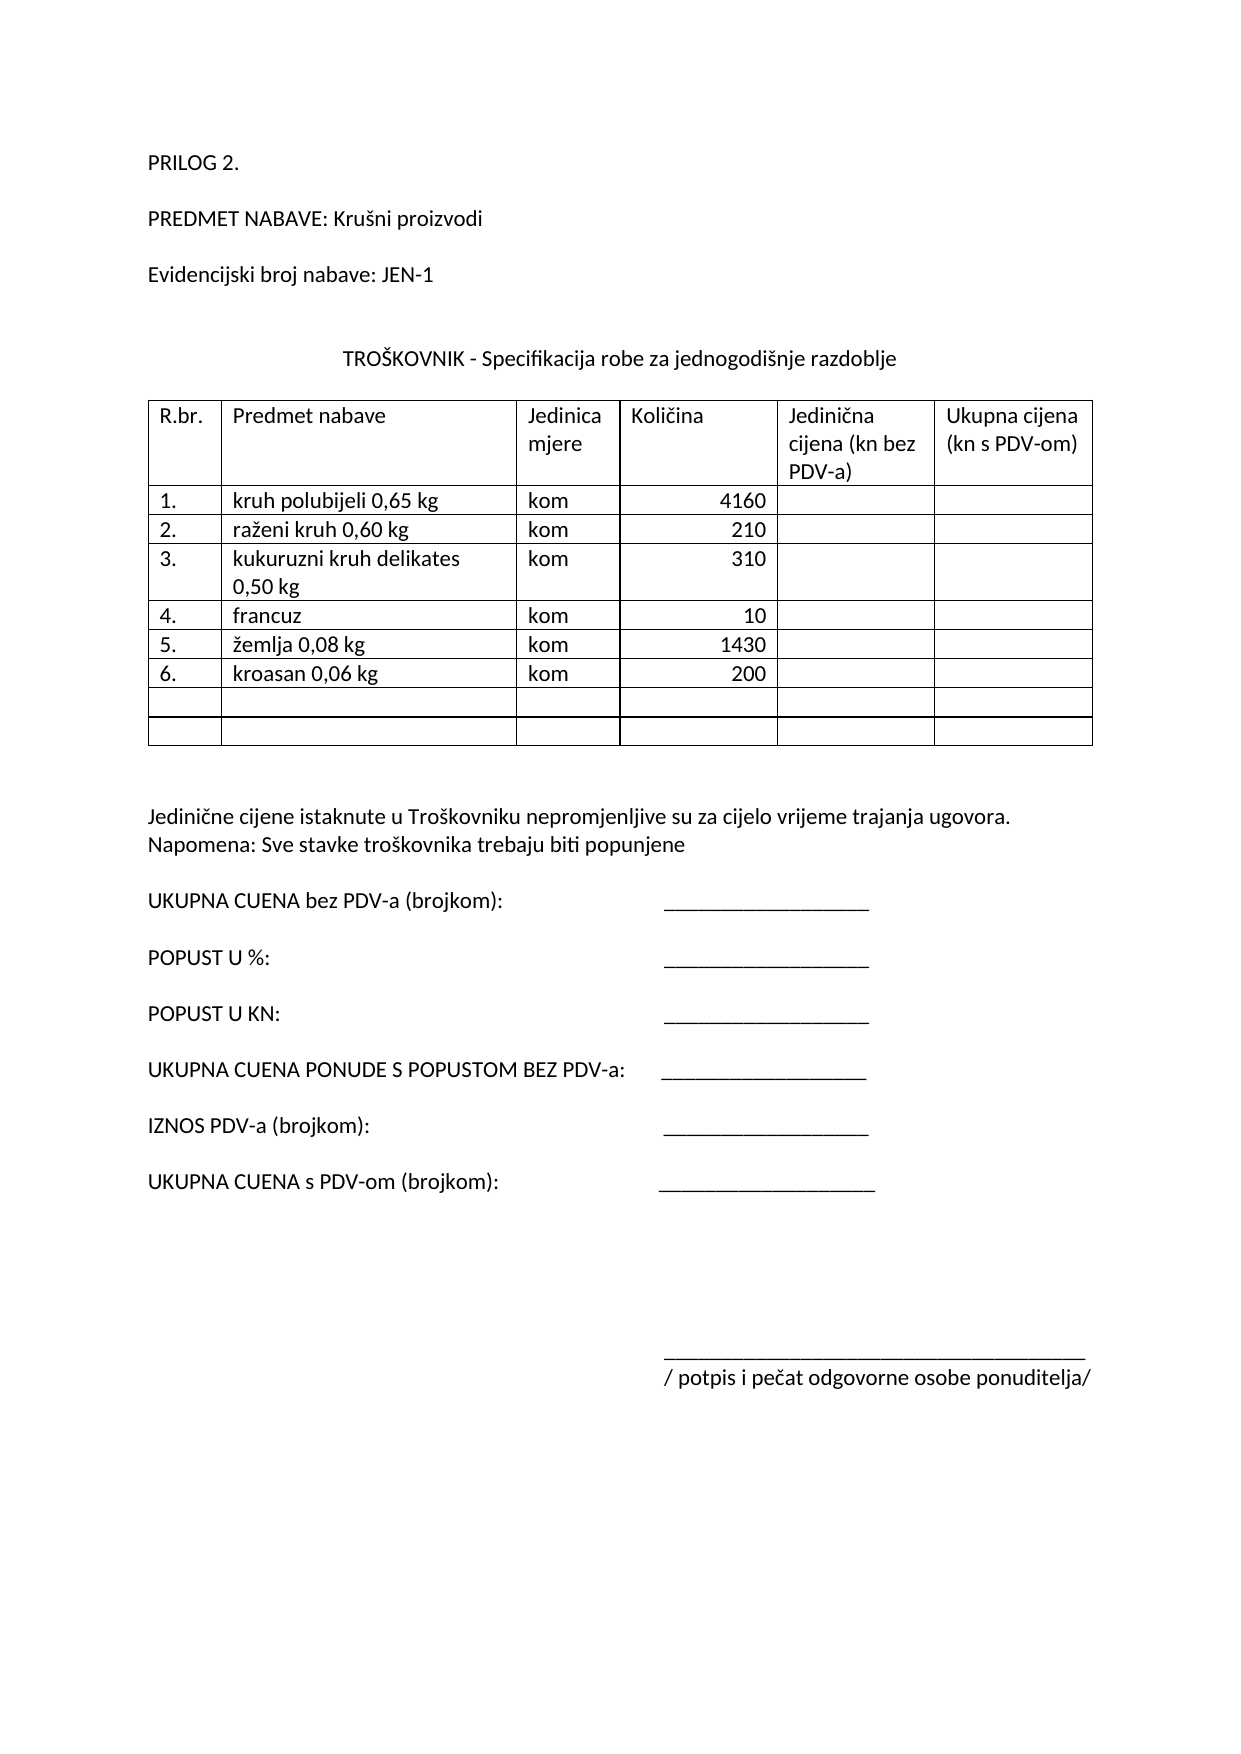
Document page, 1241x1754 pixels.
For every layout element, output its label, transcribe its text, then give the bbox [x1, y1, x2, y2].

table_cell [778, 515, 934, 543]
table_header Količina [621, 401, 777, 485]
table_cell [778, 688, 934, 716]
text UKUPNA CUENA bez PDV-a (brojkom): __________________ [148, 887, 1093, 914]
table_cell [517, 718, 619, 745]
table_cell 10 [621, 601, 777, 629]
text IZNOS PDV-a (brojkom): __________________ [148, 1111, 1093, 1139]
table_cell 200 [621, 659, 777, 687]
table_cell kom [517, 544, 619, 600]
table_cell [935, 544, 1092, 600]
table_cell [778, 718, 934, 745]
table_header R.br. [149, 401, 221, 485]
table_cell [935, 718, 1092, 745]
text Jedinične cijene istaknute u Troškovniku nepromjenljive su za cijelo vrijeme trajanja ugovora. Napomena: Sve stavke troškovnika trebaju biti popunjene [148, 802, 1093, 858]
table_header Jedinica mjere [517, 401, 619, 485]
table_cell kruh polubijeli 0,65 kg [222, 486, 516, 514]
table_cell [222, 688, 516, 716]
text POPUST U KN: __________________ [148, 999, 1093, 1027]
table_cell kom [517, 630, 619, 658]
table_cell 4. [149, 601, 221, 629]
table_header Jedinična cijena (kn bez PDV-a) [778, 401, 934, 485]
table_cell kom [517, 486, 619, 514]
table_cell 310 [621, 544, 777, 600]
table_cell raženi kruh 0,60 kg [222, 515, 516, 543]
table_cell 210 [621, 515, 777, 543]
table_cell [621, 688, 777, 716]
table_cell kroasan 0,06 kg [222, 659, 516, 687]
table_cell [778, 486, 934, 514]
table_cell 1. [149, 486, 221, 514]
table_cell [935, 659, 1092, 687]
table_cell [149, 688, 221, 716]
table_cell kom [517, 601, 619, 629]
table_cell 5. [149, 630, 221, 658]
table_cell [935, 601, 1092, 629]
table_cell žemlja 0,08 kg [222, 630, 516, 658]
table_cell [935, 688, 1092, 716]
table_cell 3. [149, 544, 221, 600]
table_cell 6. [149, 659, 221, 687]
text TROŠKOVNIK - Specifikacija robe za jednogodišnje razdoblje [148, 344, 1093, 372]
table_header Predmet nabave [222, 401, 516, 485]
text _____________________________________ [148, 1279, 1093, 1363]
text / potpis i pečat odgovorne osobe ponuditelja/ [516, 1363, 1093, 1391]
table_cell [935, 486, 1092, 514]
text UKUPNA CUENA PONUDE S POPUSTOM BEZ PDV-a: __________________ [148, 1055, 1093, 1083]
text PRILOG 2. [148, 148, 1093, 176]
table_cell 1430 [621, 630, 777, 658]
table_cell [149, 718, 221, 745]
table_cell [222, 718, 516, 745]
table_cell francuz [222, 601, 516, 629]
table_cell [621, 718, 777, 745]
table_cell [778, 601, 934, 629]
table_header Ukupna cijena (kn s PDV-om) [935, 401, 1092, 485]
table_cell [778, 544, 934, 600]
table_cell kukuruzni kruh delikates 0,50 kg [222, 544, 516, 600]
table_cell [778, 630, 934, 658]
table_cell [778, 659, 934, 687]
table_cell kom [517, 515, 619, 543]
text POPUST U %: __________________ [148, 943, 1093, 971]
table_cell 4160 [621, 486, 777, 514]
table_cell [517, 688, 619, 716]
text PREDMET NABAVE: Krušni proizvodi [148, 204, 1093, 232]
table_cell 2. [149, 515, 221, 543]
text UKUPNA CUENA s PDV-om (brojkom): ___________________ [148, 1167, 1093, 1195]
table_cell kom [517, 659, 619, 687]
table_cell [935, 515, 1092, 543]
text Evidencijski broj nabave: JEN-1 [148, 260, 1093, 288]
table_cell [935, 630, 1092, 658]
